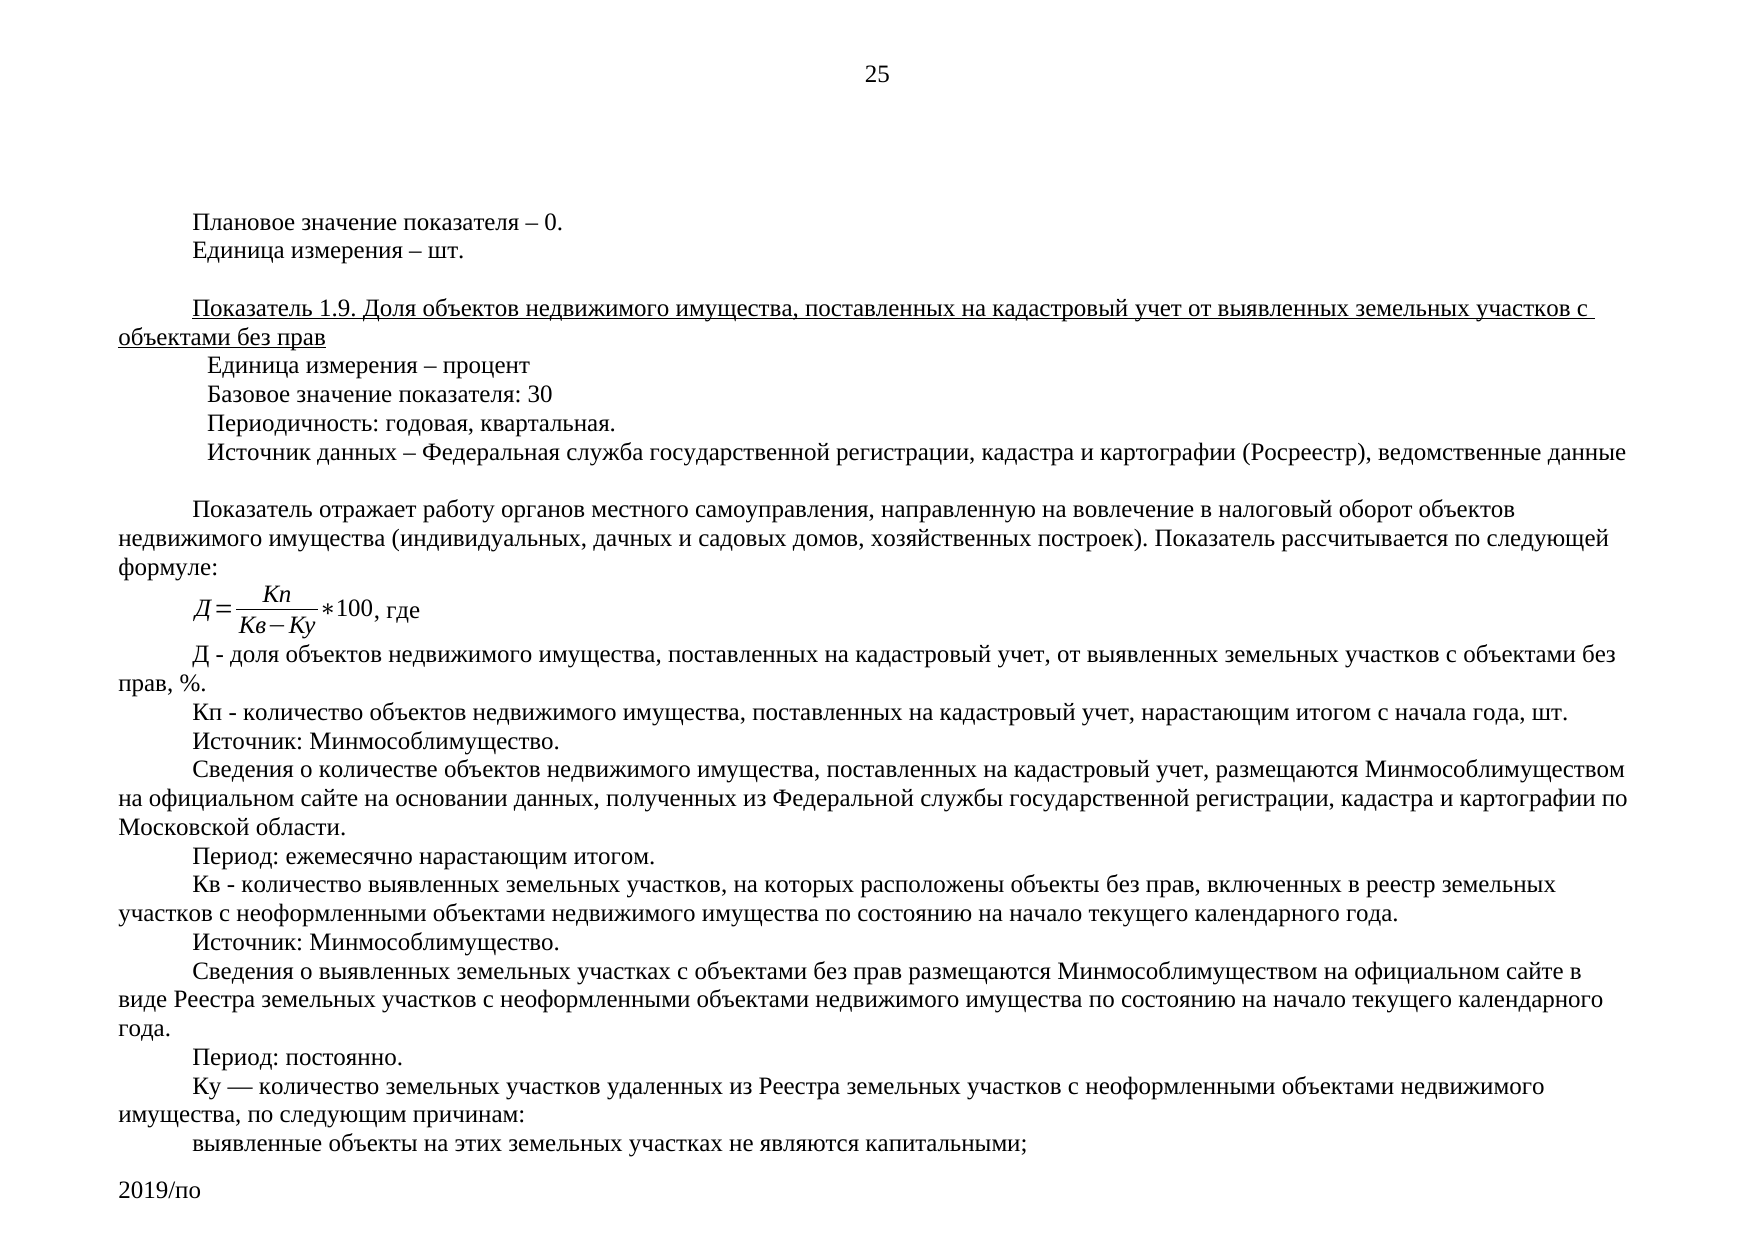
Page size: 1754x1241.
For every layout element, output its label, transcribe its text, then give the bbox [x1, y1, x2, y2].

text Периодичность: годовая, квартальная. [118, 408, 1636, 437]
text Базовое значение показателя: 30 [207, 379, 1636, 408]
text , где [118, 581, 1636, 639]
text Показатель отражает работу органов местного самоуправления, направленную на вовлечение в налоговый оборот объектов недвижимого имущества (индивидуальных, дачных и садовых домов, хозяйственных построек). Показатель рассчитывается по следующей формуле: [118, 494, 1636, 581]
text Единица измерения – шт. [118, 236, 1636, 264]
text Единица измерения – процент [207, 351, 1636, 379]
text Плановое значение показателя – 0. [118, 207, 1636, 236]
text Источник данных – Федеральная служба государственной регистрации, кадастра и картографии (Росреестр), ведомственные данные [118, 437, 1636, 466]
text Источник: Минмособлимущество. [118, 726, 1636, 754]
text Д - доля объектов недвижимого имущества, поставленных на кадастровый учет, от выявленных земельных участков с объектами без прав, %. [118, 639, 1636, 697]
text Сведения о выявленных земельных участках с объектами без прав размещаются Минмособлимуществом на официальном сайте в виде Реестра земельных участков с неоформленными объектами недвижимого имущества по состоянию на начало текущего календарного года. [118, 956, 1636, 1042]
text Кв - количество выявленных земельных участков, на которых расположены объекты без прав, включенных в реестр земельных участков с неоформленными объектами недвижимого имущества по состоянию на начало текущего календарного года. [118, 869, 1636, 927]
text выявленные объекты на этих земельных участках не являются капитальными; [118, 1128, 1636, 1157]
text Кп - количество объектов недвижимого имущества, поставленных на кадастровый учет, нарастающим итогом с начала года, шт. [118, 697, 1636, 726]
text Период: постоянно. [118, 1042, 1636, 1071]
text Источник: Минмособлимущество. [118, 927, 1636, 956]
text Сведения о количестве объектов недвижимого имущества, поставленных на кадастровый учет, размещаются Минмособлимуществом на официальном сайте на основании данных, полученных из Федеральной службы государственной регистрации, кадастра и картографии по Московской области. [118, 754, 1636, 841]
text Показатель 1.9. Доля объектов недвижимого имущества, поставленных на кадастровый учет от выявленных земельных участков с объектами без прав [118, 293, 1636, 351]
text Ку — количество земельных участков удаленных из Реестра земельных участков с неоформленными объектами недвижимого имущества, по следующим причинам: [118, 1071, 1636, 1128]
text Период: ежемесячно нарастающим итогом. [118, 841, 1636, 869]
